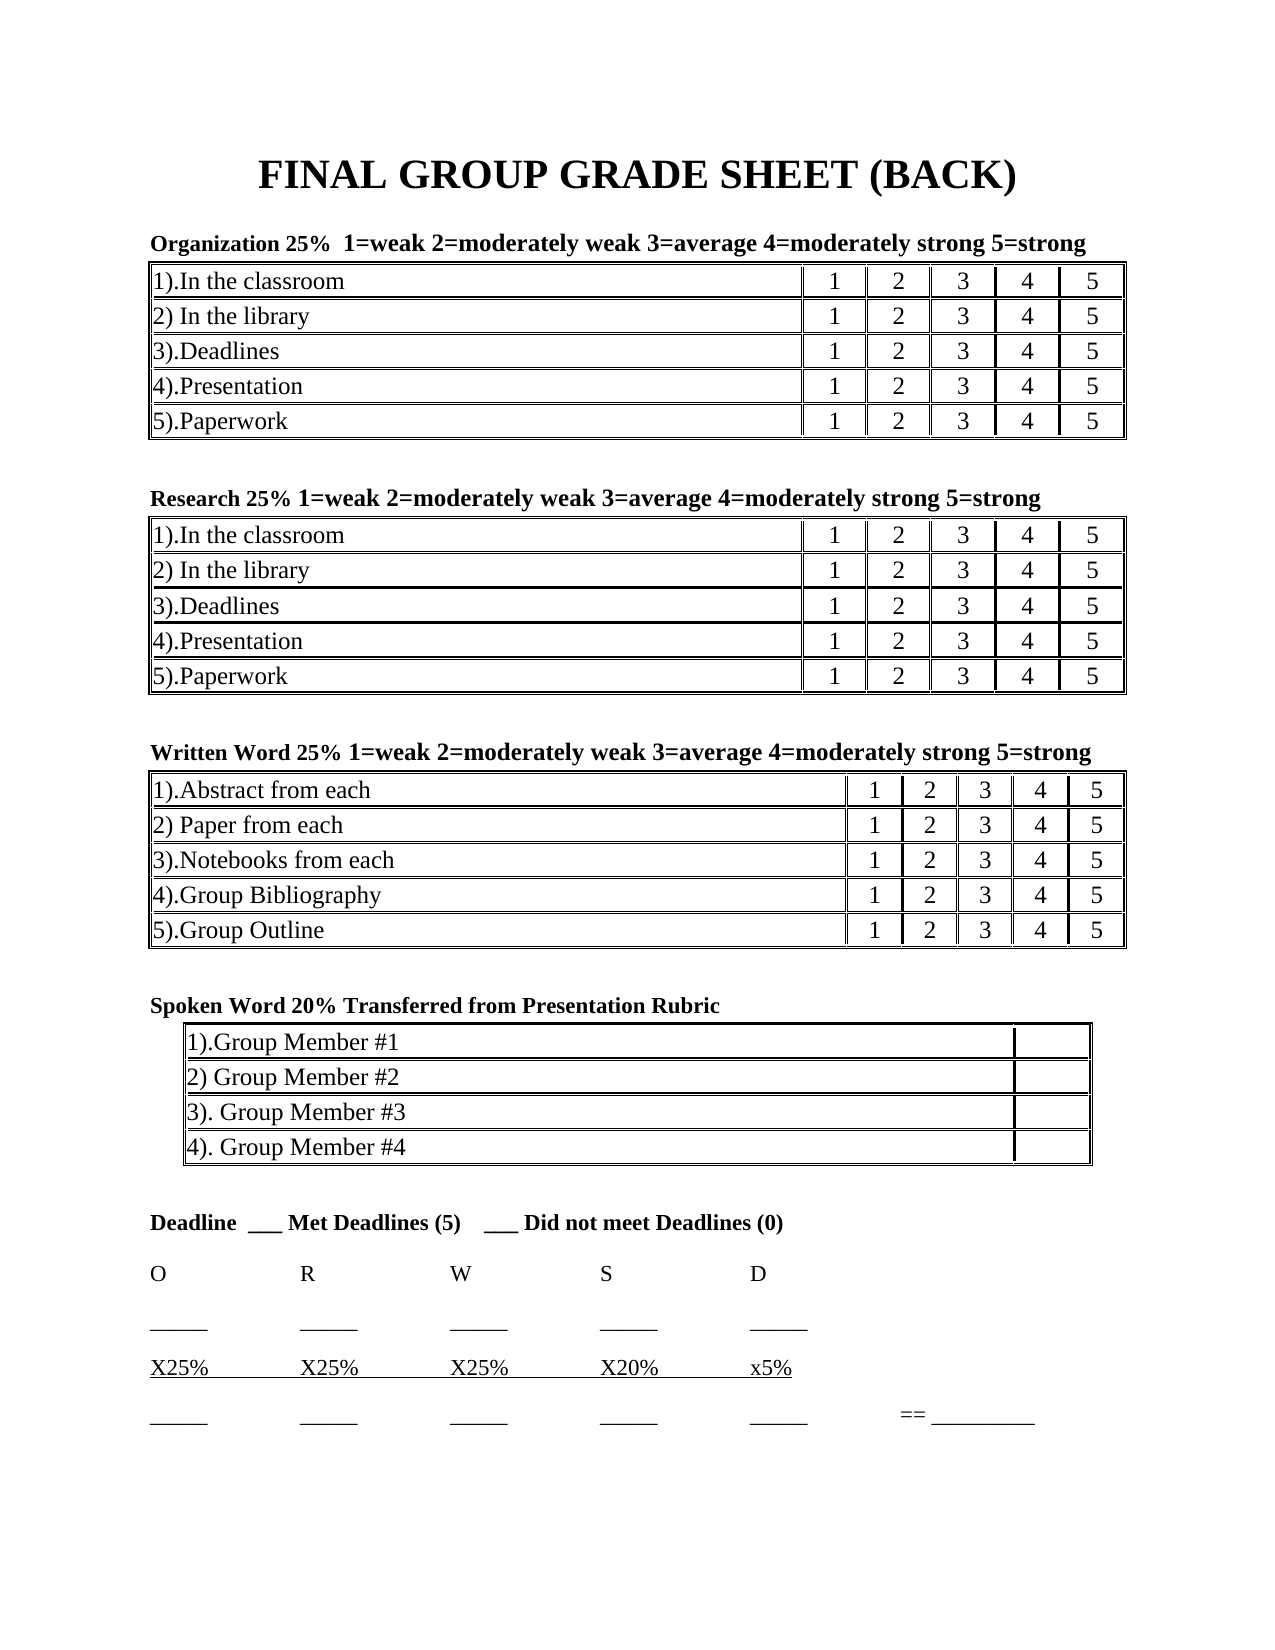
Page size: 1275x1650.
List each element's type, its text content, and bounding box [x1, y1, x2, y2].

table_cell 3 [932, 370, 994, 402]
table_header 1 [803, 519, 867, 551]
table_cell 2 [868, 300, 929, 331]
table_cell 1 [804, 300, 865, 331]
table_header 1).Abstract from each [152, 774, 847, 805]
table_cell 1 [804, 554, 865, 586]
table_cell 3 [931, 660, 995, 691]
table_cell 4).Presentation [152, 366, 801, 402]
table_cell 4 [997, 300, 1058, 331]
table_header 1).Group Member #1 [186, 1024, 1014, 1057]
text Deadline ___ Met Deadlines (5) ___ Did not meet Deadlines (0) [150, 1208, 1125, 1235]
table_header 3 [931, 263, 995, 296]
text X25% X25% X25% X20% x5% [150, 1354, 1125, 1380]
table_cell 3 [959, 809, 1011, 841]
table_header 2 [867, 519, 931, 551]
table_cell 5).Group Outline [150, 911, 847, 946]
table_cell 5 [1068, 911, 1125, 946]
table_header 1 [803, 265, 867, 296]
text Organization 25% 1=weak 2=moderately weak 3=average 4=moderately strong 5=strong [150, 228, 1125, 257]
table_cell 3).Deadlines [152, 331, 801, 366]
table_cell 4 [1013, 914, 1068, 946]
table_cell [1016, 1092, 1090, 1127]
table_cell 3 [932, 589, 994, 621]
text FINAL GROUP GRADE SHEET (BACK) [150, 150, 1125, 198]
table_cell 4 [997, 589, 1058, 621]
table_cell 5 [1068, 876, 1125, 911]
text Research 25% 1=weak 2=moderately weak 3=average 4=moderately strong 5=strong [150, 483, 1125, 511]
table_header 5 [1068, 774, 1123, 805]
text _____ _____ _____ _____ _____ == _________ [150, 1401, 1125, 1427]
table_cell 1 [848, 844, 901, 876]
table_cell 2 [904, 879, 956, 911]
table_header 2 [867, 265, 931, 296]
table_cell [1014, 1128, 1090, 1162]
table_cell 2) In the library [152, 296, 801, 331]
text _____ _____ _____ _____ _____ [150, 1307, 1125, 1333]
table_cell 3 [959, 879, 1011, 911]
table_cell 4 [997, 335, 1058, 366]
table_header [1014, 1025, 1089, 1057]
table_cell 2 [868, 370, 929, 402]
table_cell 1 [804, 335, 865, 366]
table_cell 4 [995, 660, 1059, 691]
table_cell 1 [804, 370, 865, 402]
table_cell 4 [997, 624, 1058, 656]
table_cell 3 [932, 554, 994, 586]
table_cell 3).Deadlines [152, 586, 801, 621]
table_cell 1 [804, 624, 865, 656]
table_cell 3 [958, 914, 1013, 946]
table_cell 2 [868, 589, 929, 621]
table_cell 4 [1014, 844, 1067, 876]
table_cell 5 [1070, 805, 1124, 841]
table_cell 4).Presentation [152, 621, 801, 656]
text Spoken Word 20% Transferred from Presentation Rubric [150, 992, 1125, 1018]
table_cell 1 [848, 879, 901, 911]
table_cell 5 [1061, 586, 1123, 621]
table_cell 5 [1059, 402, 1125, 437]
table_cell 1 [803, 660, 867, 691]
table_header 2 [902, 774, 957, 805]
table_cell 4 [997, 554, 1058, 586]
table_cell 4 [1014, 809, 1067, 841]
table_cell 5).Paperwork [150, 402, 802, 437]
table_cell 2) Group Member #2 [186, 1057, 1013, 1092]
table_cell 2 [904, 809, 956, 841]
table_header 3 [958, 774, 1013, 805]
table_cell 3 [932, 624, 994, 656]
table_header 4 [1013, 772, 1068, 805]
table_cell 1 [848, 809, 901, 841]
table_cell 4 [997, 370, 1058, 402]
table_cell 2 [868, 335, 929, 366]
table_cell 5 [1061, 621, 1123, 656]
table_header 1).In the classroom [152, 265, 802, 296]
table_header 1 [847, 772, 902, 805]
table_cell 3 [931, 405, 995, 437]
table_cell 3).Notebooks from each [150, 841, 847, 876]
table_cell 2) Paper from each [152, 805, 845, 841]
table_cell 5).Paperwork [152, 656, 802, 691]
table_cell 5 [1068, 841, 1125, 876]
table_header 1).In the classroom [152, 519, 802, 551]
table_cell 1 [847, 914, 902, 946]
table_cell 1 [804, 589, 865, 621]
table_cell 5 [1059, 551, 1125, 586]
table_header 4 [995, 265, 1059, 296]
table_header 5 [1059, 519, 1123, 551]
table_header 3 [931, 517, 995, 551]
table_header 4 [995, 519, 1059, 551]
table_cell 4).Group Bibliography [150, 876, 847, 911]
table_cell 2 [867, 405, 931, 437]
table_cell 1 [803, 405, 867, 437]
text O R W S D [150, 1259, 1125, 1286]
table_cell 2 [868, 624, 929, 656]
table_cell 5 [1061, 331, 1124, 366]
table_cell 4 [995, 405, 1059, 437]
table_cell 3 [932, 300, 994, 331]
table_header 5 [1059, 265, 1123, 296]
table_cell 5 [1061, 366, 1124, 402]
table_cell [1016, 1057, 1090, 1092]
table_cell 2) In the library [150, 551, 802, 586]
table_cell 2 [904, 844, 956, 876]
table_cell 2 [868, 554, 929, 586]
table_cell 3 [932, 335, 994, 366]
table_cell 2 [902, 914, 957, 946]
text Written Word 25% 1=weak 2=moderately weak 3=average 4=moderately strong 5=strong [150, 737, 1125, 766]
table_cell 4 [1014, 879, 1067, 911]
table_cell 3). Group Member #3 [186, 1092, 1013, 1127]
table_cell 4). Group Member #4 [186, 1128, 1014, 1162]
table_cell 2 [867, 660, 931, 691]
table_cell 5 [1059, 656, 1124, 691]
table_cell 3 [959, 844, 1011, 876]
table_cell 5 [1061, 296, 1124, 331]
